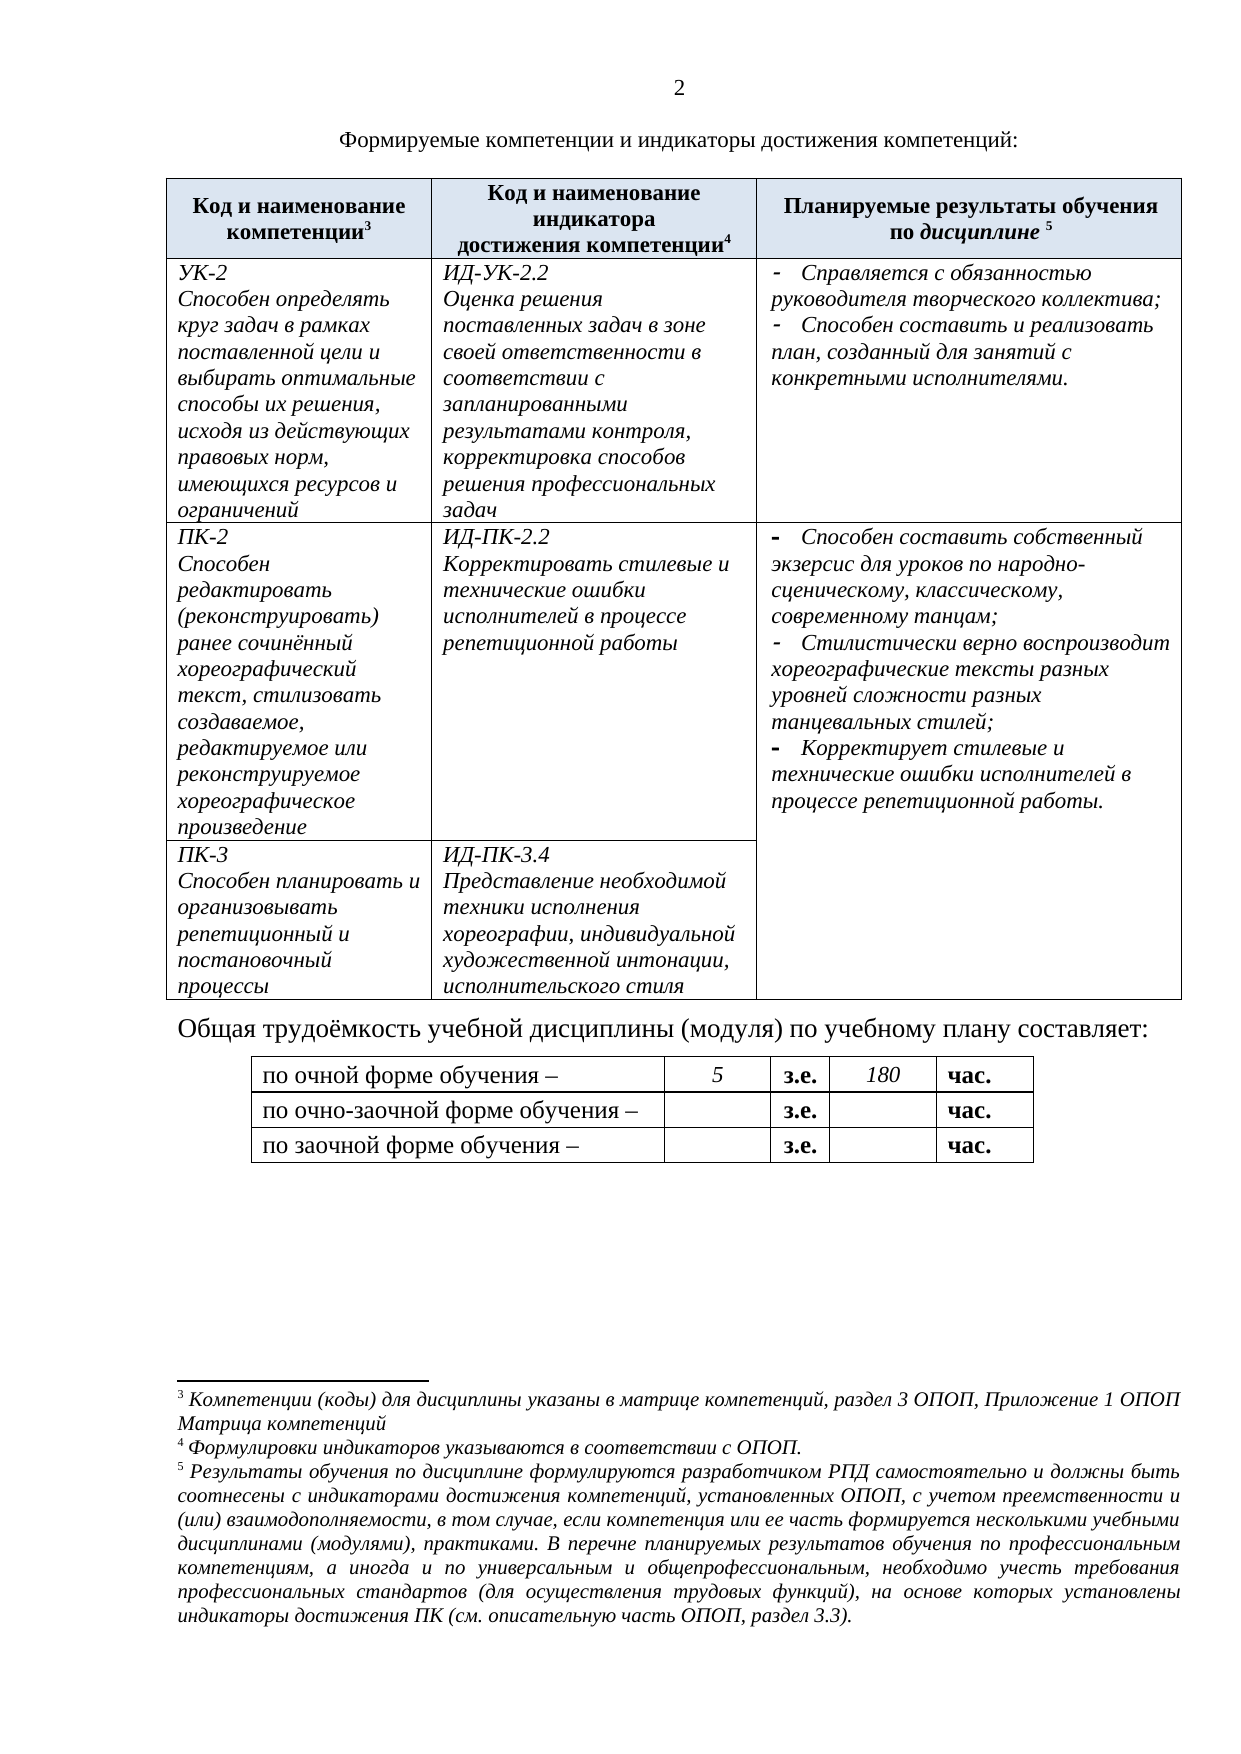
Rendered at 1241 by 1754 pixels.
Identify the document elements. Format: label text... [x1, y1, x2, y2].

table_header з.е. [771, 1057, 829, 1091]
table_cell [830, 1093, 936, 1127]
table_cell [665, 1128, 770, 1162]
table_cell ИД-ПК-3.4 Представление необходимой техники исполнения хореографии, индивидуальной художественной интонации, исполнительского стиля [432, 841, 756, 999]
table_cell по заочной форме обучения – [252, 1128, 664, 1162]
subtitle Общая трудоёмкость учебной дисциплины (модуля) по учебному плану составляет: [177, 1012, 1181, 1043]
table_header Код и наименование индикатора достижения компетенции [432, 179, 756, 258]
table_cell ИД-ПК-2.2 Корректировать стилевые и технические ошибки исполнителей в процессе репетиционной работы [432, 523, 756, 839]
table_header Код и наименование компетенции [167, 179, 431, 258]
text Формируемые компетенции и индикаторы достижения компетенций: [177, 127, 1181, 153]
table_cell Способен составить собственный экзерсис для уроков по народно-сценическому, классическому, современному танцам; Стилистически верно воспроизводит хореографические тексты разных уровней сложности разных танцевальных стилей; Корректирует стилевые и технические ошибки исполнителей в процессе репетиционной работы. [757, 523, 1181, 999]
table_cell [665, 1093, 770, 1127]
table_cell УК-2 Способен определять круг задач в рамках поставленной цели и выбирать оптимальные способы их решения, исходя из действующих правовых норм, имеющихся ресурсов и ограничений [167, 259, 431, 522]
table_cell з.е. [771, 1093, 829, 1127]
table_cell [830, 1128, 936, 1162]
table_cell з.е. [771, 1128, 829, 1162]
table_cell час. [937, 1093, 1033, 1127]
table_header час. [937, 1057, 1033, 1091]
table_header по очной форме обучения – [252, 1057, 664, 1091]
table_header 180 [830, 1057, 936, 1091]
table_header Планируемые результаты обучения по дисциплине [757, 179, 1181, 258]
table_cell по очно-заочной форме обучения – [252, 1093, 664, 1127]
table_cell час. [937, 1128, 1033, 1162]
table_cell ИД-УК-2.2 Оценка решения поставленных задач в зоне своей ответственности в соответствии с запланированными результатами контроля, корректировка способов решения профессиональных задач [432, 259, 756, 522]
table_cell Справляется с обязанностью руководителя творческого коллектива; Способен составить и реализовать план, созданный для занятий с конкретными исполнителями. [757, 259, 1181, 522]
table_header 5 [665, 1057, 770, 1091]
table_cell ПК-3 Способен планировать и организовывать репетиционный и постановочный процессы [167, 841, 431, 999]
table_cell ПК-2 Способен редактировать (реконструировать) ранее сочинённый хореографический текст, стилизовать создаваемое, редактируемое или реконструируемое хореографическое произведение [167, 523, 431, 839]
